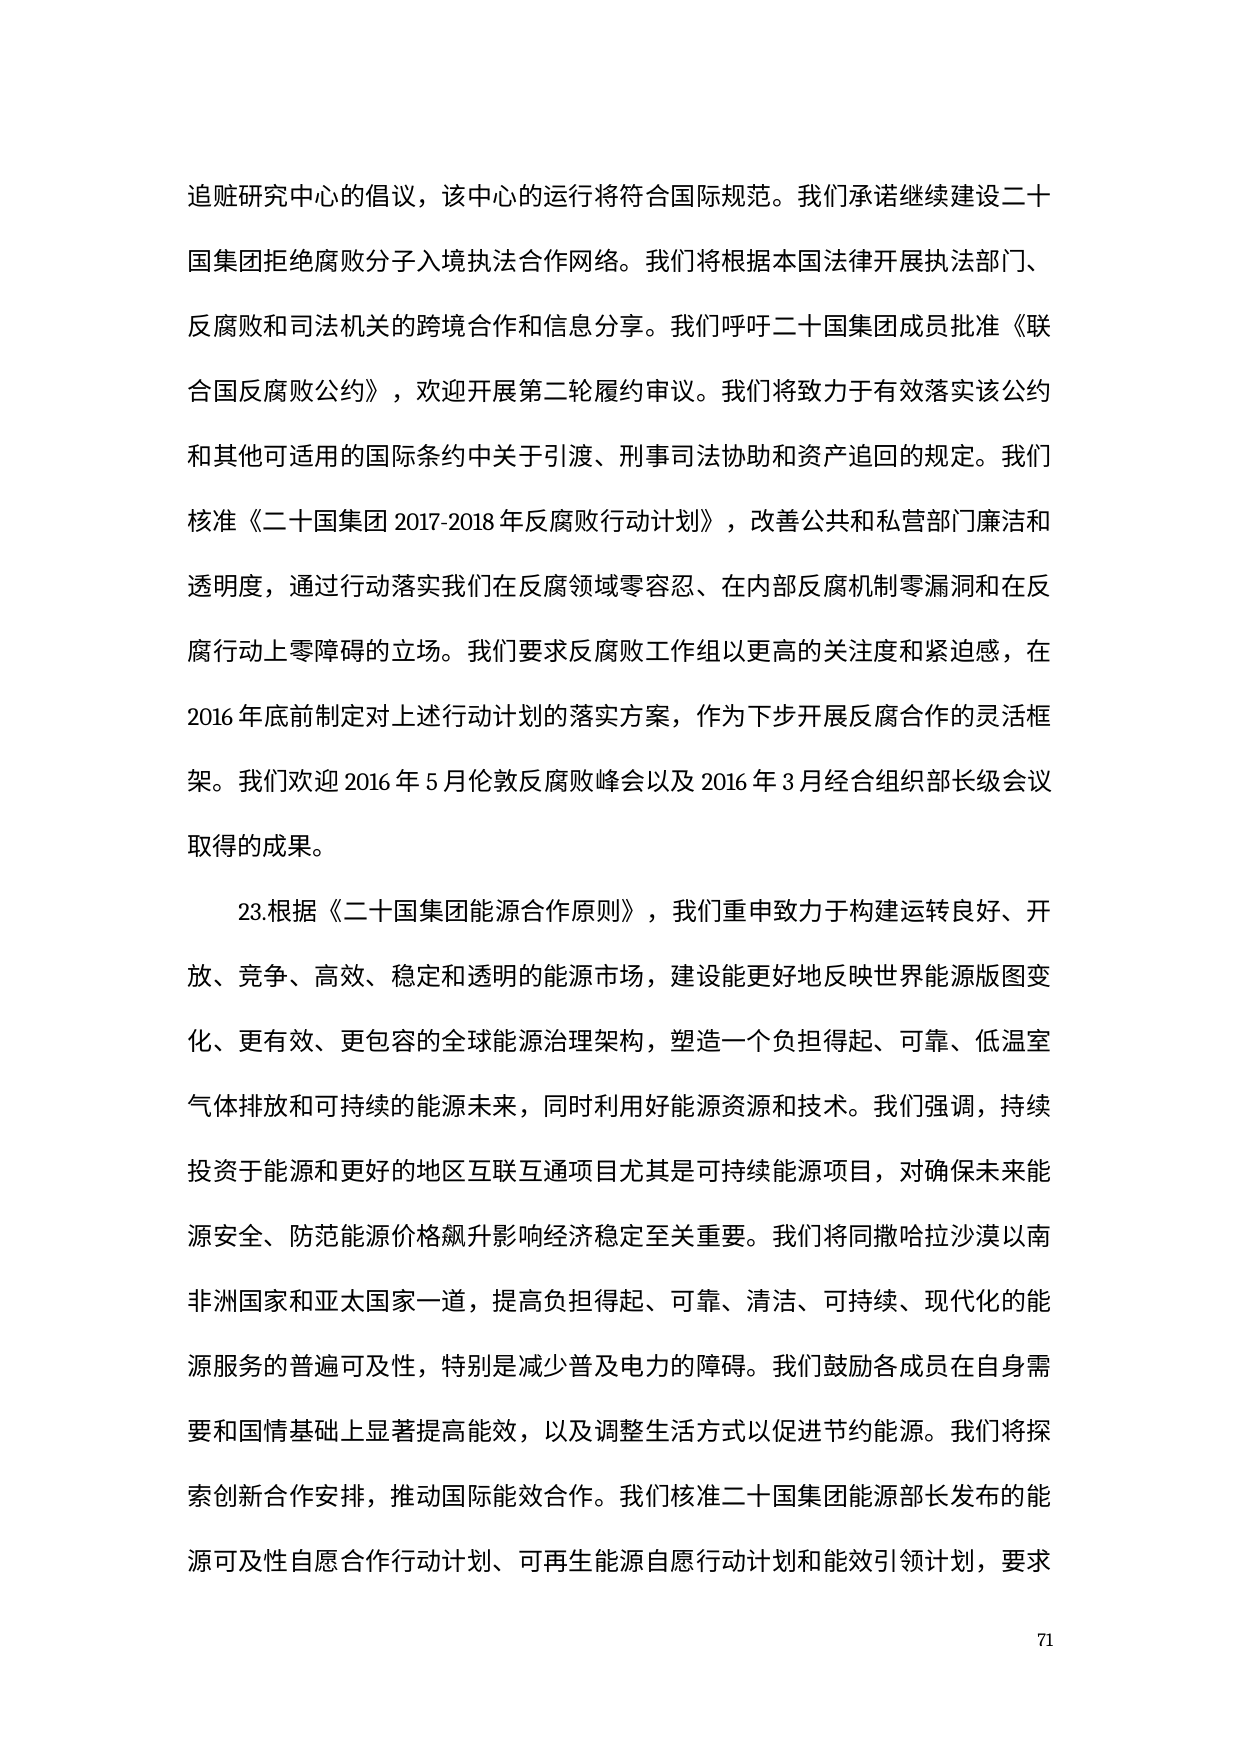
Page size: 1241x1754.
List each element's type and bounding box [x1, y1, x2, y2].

text [187, 877, 1053, 1592]
text [187, 162, 1053, 877]
